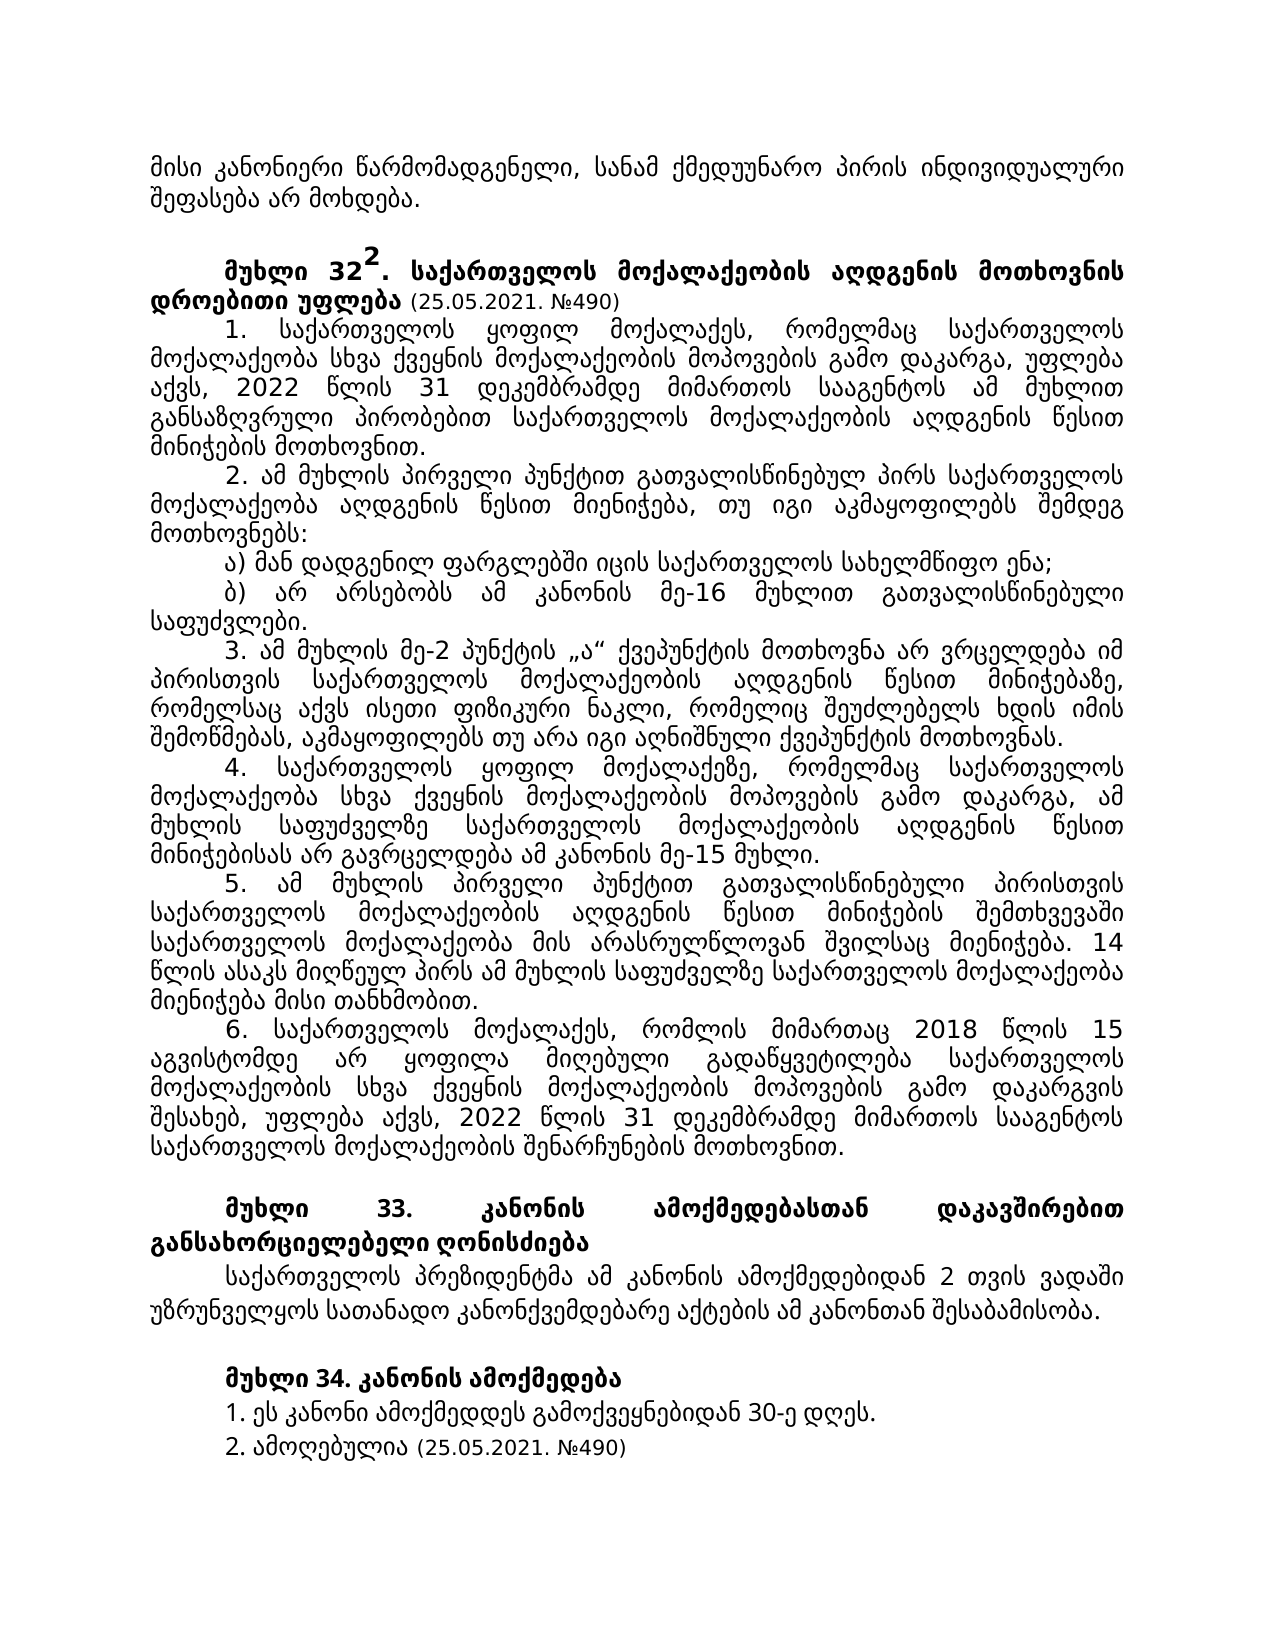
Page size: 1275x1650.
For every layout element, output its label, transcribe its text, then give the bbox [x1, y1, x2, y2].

text ბ) არ არსებობს ამ კანონის მე-16 მუხლით გათვალისწინებული საფუძვლები. [150, 578, 1125, 636]
text მუხლი 34. კანონის ამოქმედება [150, 1361, 1125, 1395]
text 2. ამ მუხლის პირველი პუნქტით გათვალისწინებულ პირს საქართველოს მოქალაქეობა აღდგენის წესით მიენიჭება, თუ იგი აკმაყოფილებს შემდეგ მოთხოვნებს: [150, 461, 1125, 549]
text მუხლი 32​2. საქართველოს მოქალაქეობის აღდგენის მოთხოვნის დროებითი უფლება (25.05.2021. №490) [150, 242, 1125, 315]
text 6. საქართველოს მოქალაქეს, რომლის მიმართაც 2018 წლის 15 აგვისტომდე არ ყოფილა მიღებული გადაწყვეტილება საქართველოს მოქალაქეობის სხვა ქვეყნის მოქალაქეობის მოპოვების გამო დაკარგვის შესახებ, უფლება აქვს, 2022 წლის 31 დეკემბრამდე მიმართოს სააგენტოს საქართველოს მოქალაქეობის შენარჩუნების მოთხოვნით. [150, 1015, 1125, 1161]
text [150, 150, 1125, 213]
text საქართველოს პრეზიდენტმა ამ კანონის ამოქმედებიდან 2 თვის ვადაში უზრუნველყოს სათანადო კანონქვემდებარე აქტების ამ კანონთან შესაბამისობა. [150, 1258, 1125, 1327]
text 2. ამოღებულია (25.05.2021. №490) [150, 1429, 1125, 1463]
text 1. ეს კანონი ამოქმედდეს გამოქვეყნებიდან 30-ე დღეს. [150, 1395, 1125, 1429]
text ა) მან დადგენილ ფარგლებში იცის საქართველოს სახელმწიფო ენა; [150, 549, 1125, 578]
text 5. ამ მუხლის პირველი პუნქტით გათვალისწინებული პირისთვის საქართველოს მოქალაქეობის აღდგენის წესით მინიჭების შემთხვევაში საქართველოს მოქალაქეობა მის არასრულწლოვან შვილსაც მიენიჭება. 14 წლის ასაკს მიღწეულ პირს ამ მუხლის საფუძველზე საქართველოს მოქალაქეობა მიენიჭება მისი თანხმობით. [150, 869, 1125, 1015]
text 1. საქართველოს ყოფილ მოქალაქეს, რომელმაც საქართველოს მოქალაქეობა სხვა ქვეყნის მოქალაქეობის მოპოვების გამო დაკარგა, უფლება აქვს, 2022 წლის 31 დეკემბრამდე მიმართოს სააგენტოს ამ მუხლით განსაზღვრული პირობებით საქართველოს მოქალაქეობის აღდგენის წესით მინიჭების მოთხოვნით. [150, 315, 1125, 461]
text 4. საქართველოს ყოფილ მოქალაქეზე, რომელმაც საქართველოს მოქალაქეობა სხვა ქვეყნის მოქალაქეობის მოპოვების გამო დაკარგა, ამ მუხლის საფუძველზე საქართველოს მოქალაქეობის აღდგენის წესით მინიჭებისას არ გავრცელდება ამ კანონის მე-15 მუხლი. [150, 753, 1125, 869]
text 3. ამ მუხლის მე-2 პუნქტის „ა“ ქვეპუნქტის მოთხოვნა არ ვრცელდება იმ პირისთვის საქართველოს მოქალაქეობის აღდგენის წესით მინიჭებაზე, რომელსაც აქვს ისეთი ფიზიკური ნაკლი, რომელიც შეუძლებელს ხდის იმის შემოწმებას, აკმაყოფილებს თუ არა იგი აღნიშნული ქვეპუნქტის მოთხოვნას. [150, 636, 1125, 753]
text მუხლი 33. კანონის ამოქმედებასთან დაკავშირებით განსახორციელებელი ღონისძიება [150, 1190, 1125, 1258]
